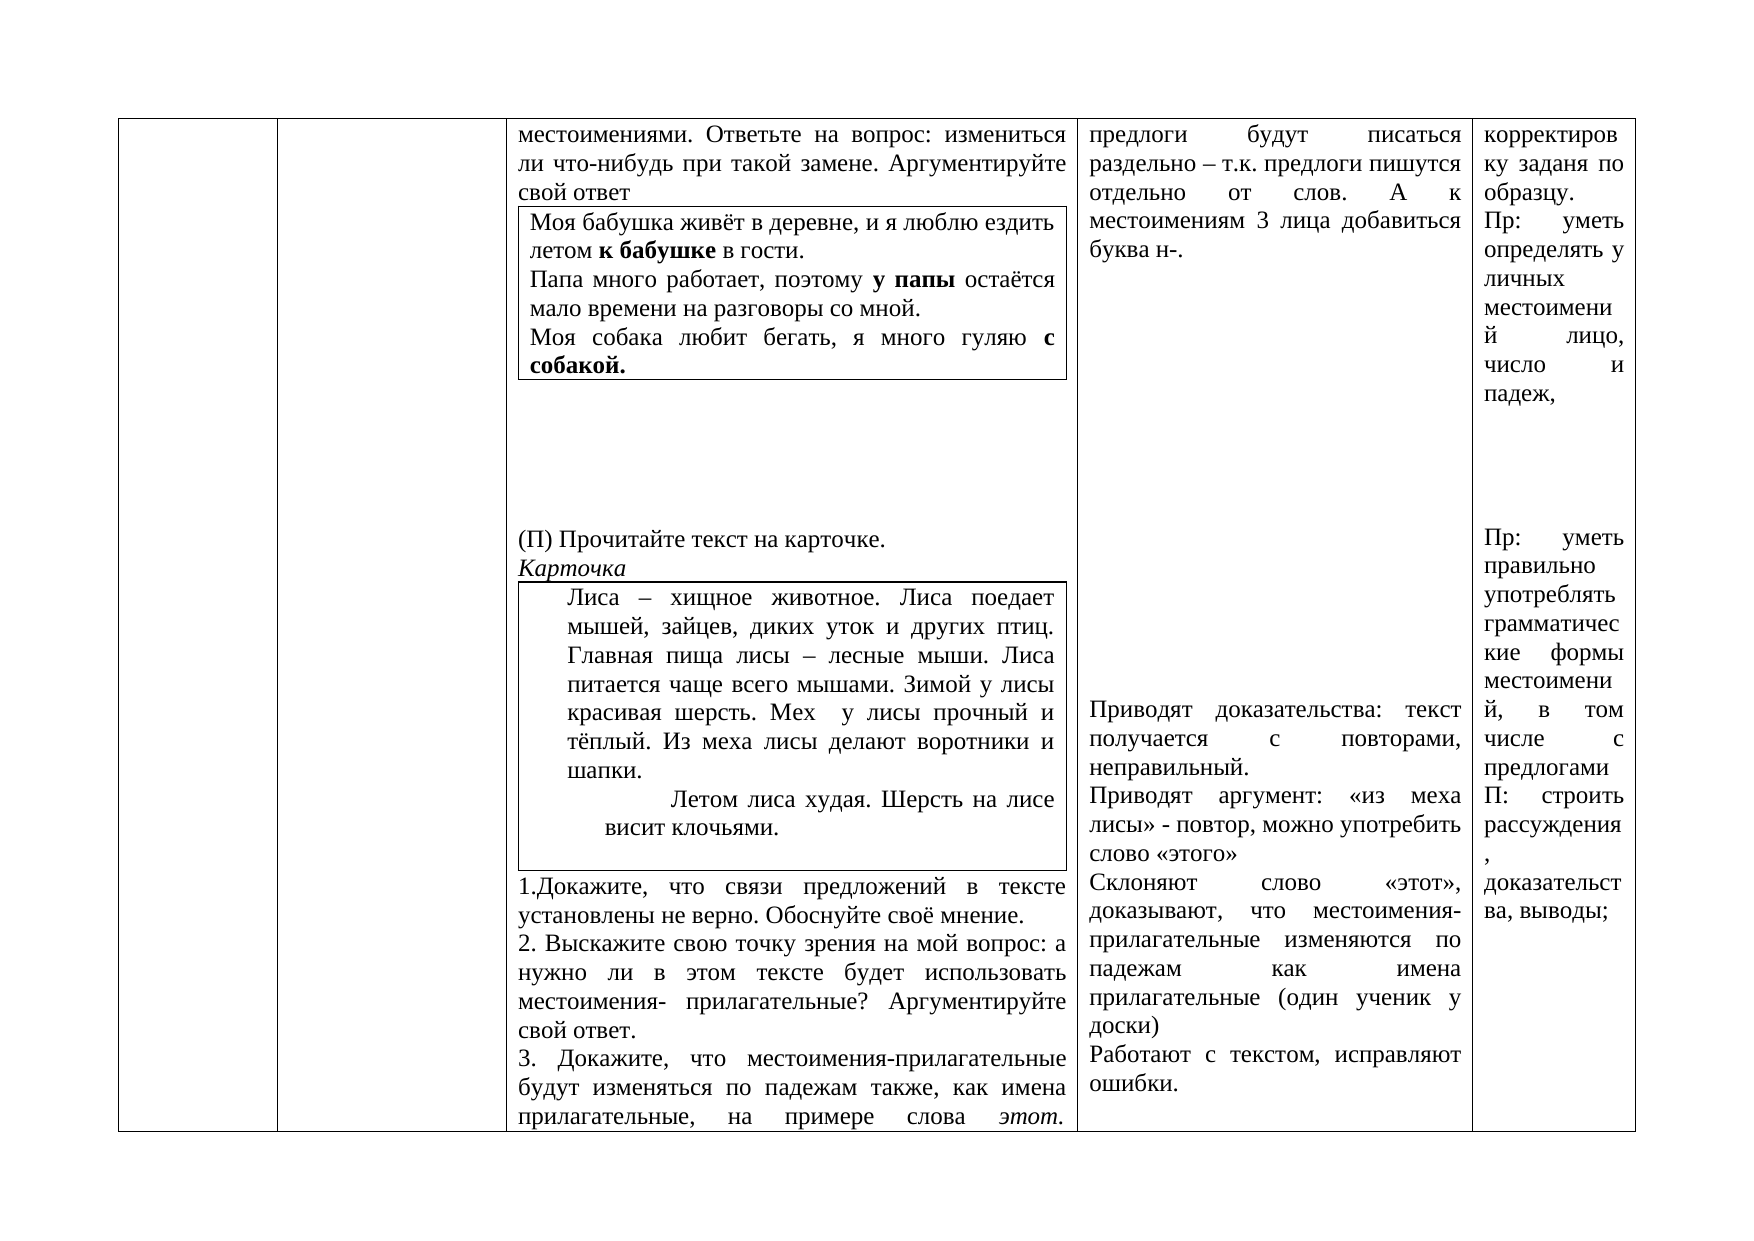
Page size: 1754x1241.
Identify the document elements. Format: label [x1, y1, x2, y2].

table_cell [119, 119, 277, 1131]
table_cell [507, 119, 1077, 1131]
table_cell [1078, 119, 1472, 1131]
table_cell [278, 119, 506, 1131]
table_cell [1473, 119, 1635, 1131]
